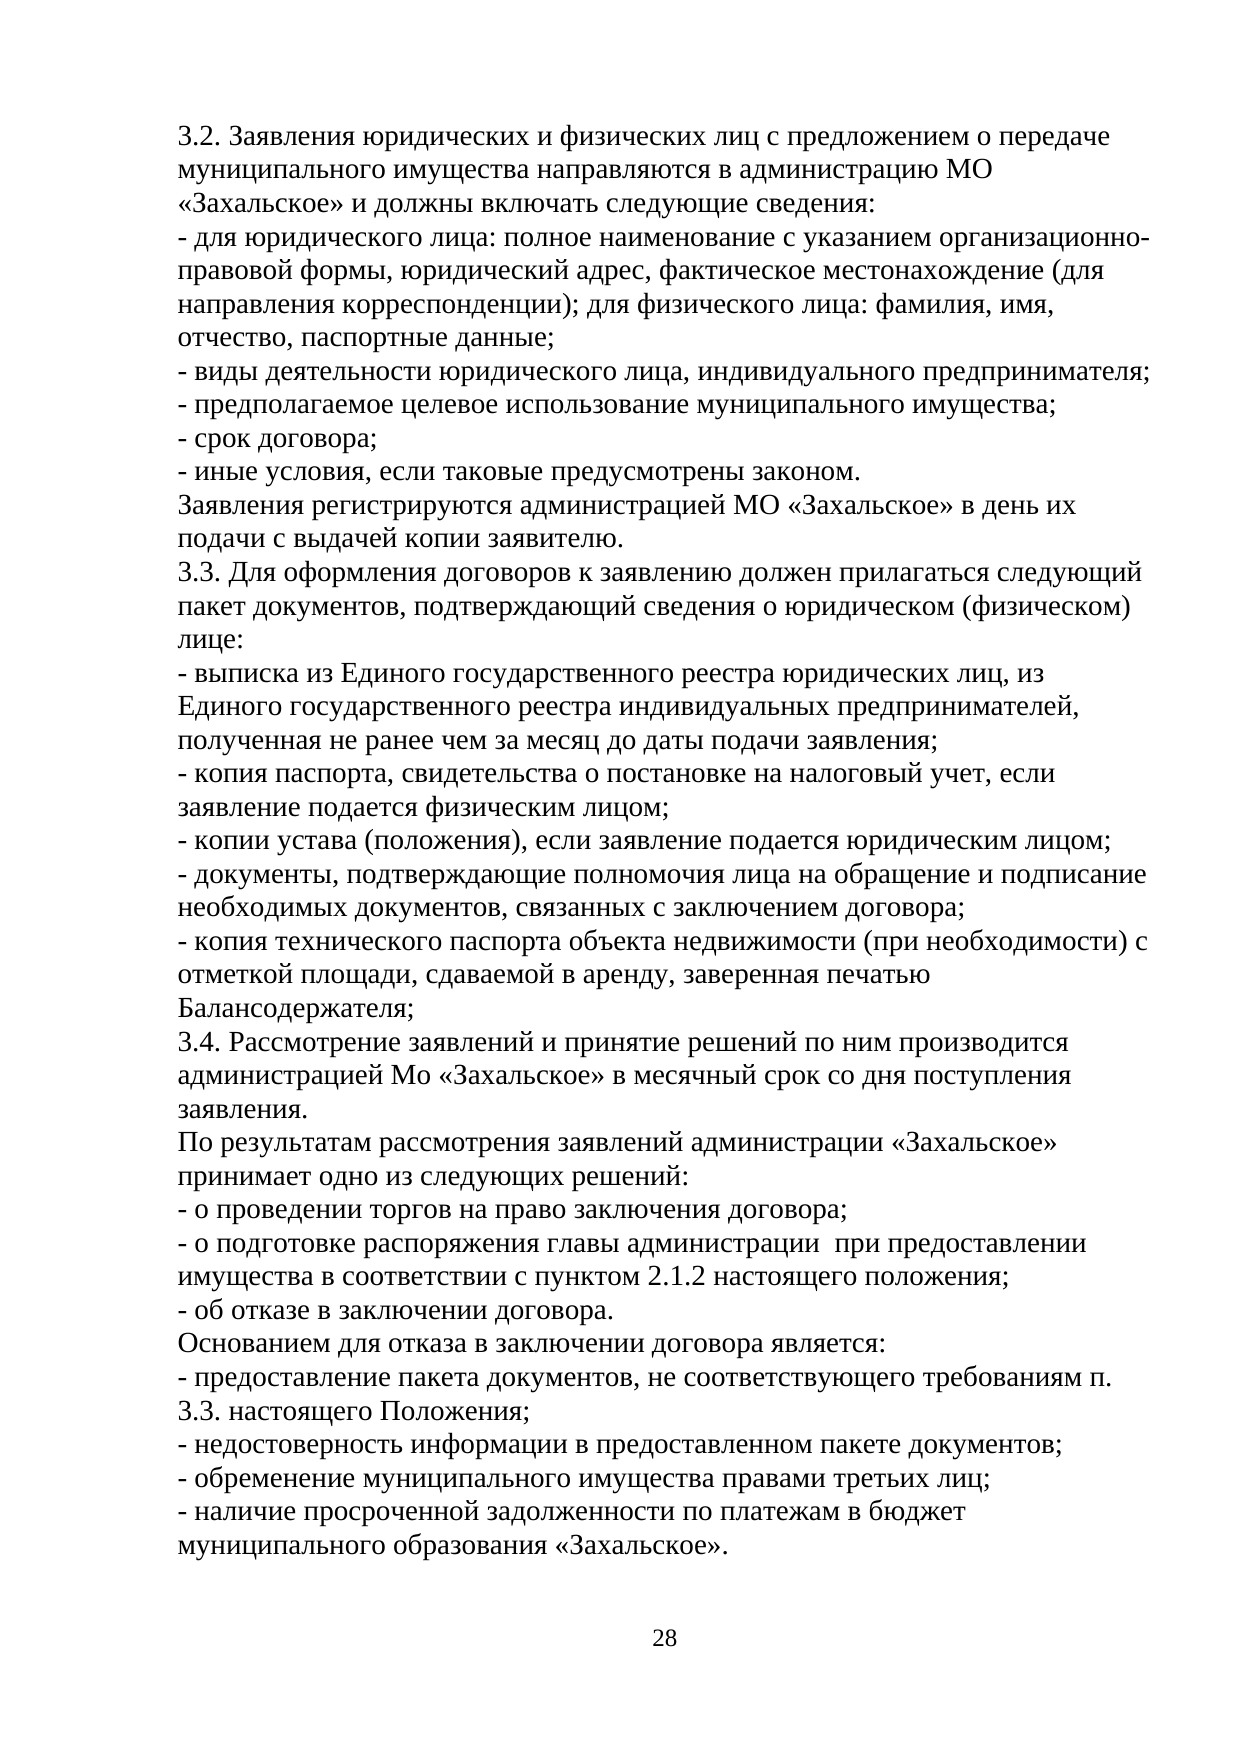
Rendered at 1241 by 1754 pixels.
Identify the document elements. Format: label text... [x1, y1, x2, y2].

text Заявления регистрируются администрацией МО «Захальское» в день их подачи с выдачей копии заявителю. [177, 487, 1152, 554]
text - для юридического лица: полное наименование с указанием организационно-правовой формы, юридический адрес, фактическое местонахождение (для направления корреспонденции); для физического лица: фамилия, имя, отчество, паспортные данные; [177, 219, 1152, 353]
text 3.2. Заявления юридических и физических лиц с предложением о передаче муниципального имущества направляются в администрацию МО «Захальское» и должны включать следующие сведения: [177, 118, 1152, 219]
text - об отказе в заключении договора. [177, 1292, 1152, 1326]
text - предполагаемое целевое использование муниципального имущества; [177, 386, 1152, 420]
text 3.4. Рассмотрение заявлений и принятие решений по ним производится администрацией Мо «Захальское» в месячный срок со дня поступления заявления. [177, 1024, 1152, 1124]
text - копии устава (положения), если заявление подается юридическим лицом; [177, 822, 1152, 856]
text 3.3. Для оформления договоров к заявлению должен прилагаться следующий пакет документов, подтверждающий сведения о юридическом (физическом) лице: [177, 554, 1152, 655]
text - виды деятельности юридического лица, индивидуального предпринимателя; [177, 353, 1152, 386]
text - наличие просроченной задолженности по платежам в бюджет муниципального образования «Захальское». [177, 1493, 1152, 1560]
text - копия технического паспорта объекта недвижимости (при необходимости) с отметкой площади, сдаваемой в аренду, заверенная печатью Балансодержателя; [177, 923, 1152, 1024]
text - недостоверность информации в предоставленном пакете документов; [177, 1426, 1152, 1460]
text - выписка из Единого государственного реестра юридических лиц, из Единого государственного реестра индивидуальных предпринимателей, полученная не ранее чем за месяц до даты подачи заявления; [177, 655, 1152, 755]
text - иные условия, если таковые предусмотрены законом. [177, 453, 1152, 487]
text - срок договора; [177, 420, 1152, 453]
text - обременение муниципального имущества правами третьих лиц; [177, 1460, 1152, 1493]
text Основанием для отказа в заключении договора является: [177, 1326, 1152, 1359]
text - копия паспорта, свидетельства о постановке на налоговый учет, если заявление подается физическим лицом; [177, 755, 1152, 822]
text - предоставление пакета документов, не соответствующего требованиям п. 3.3. настоящего Положения; [177, 1359, 1152, 1426]
text - о подготовке распоряжения главы администрации при предоставлении имущества в соответствии с пунктом 2.1.2 настоящего положения; [177, 1225, 1152, 1292]
text - о проведении торгов на право заключения договора; [177, 1191, 1152, 1225]
text - документы, подтверждающие полномочия лица на обращение и подписание необходимых документов, связанных с заключением договора; [177, 856, 1152, 923]
text По результатам рассмотрения заявлений администрации «Захальское» принимает одно из следующих решений: [177, 1124, 1152, 1191]
